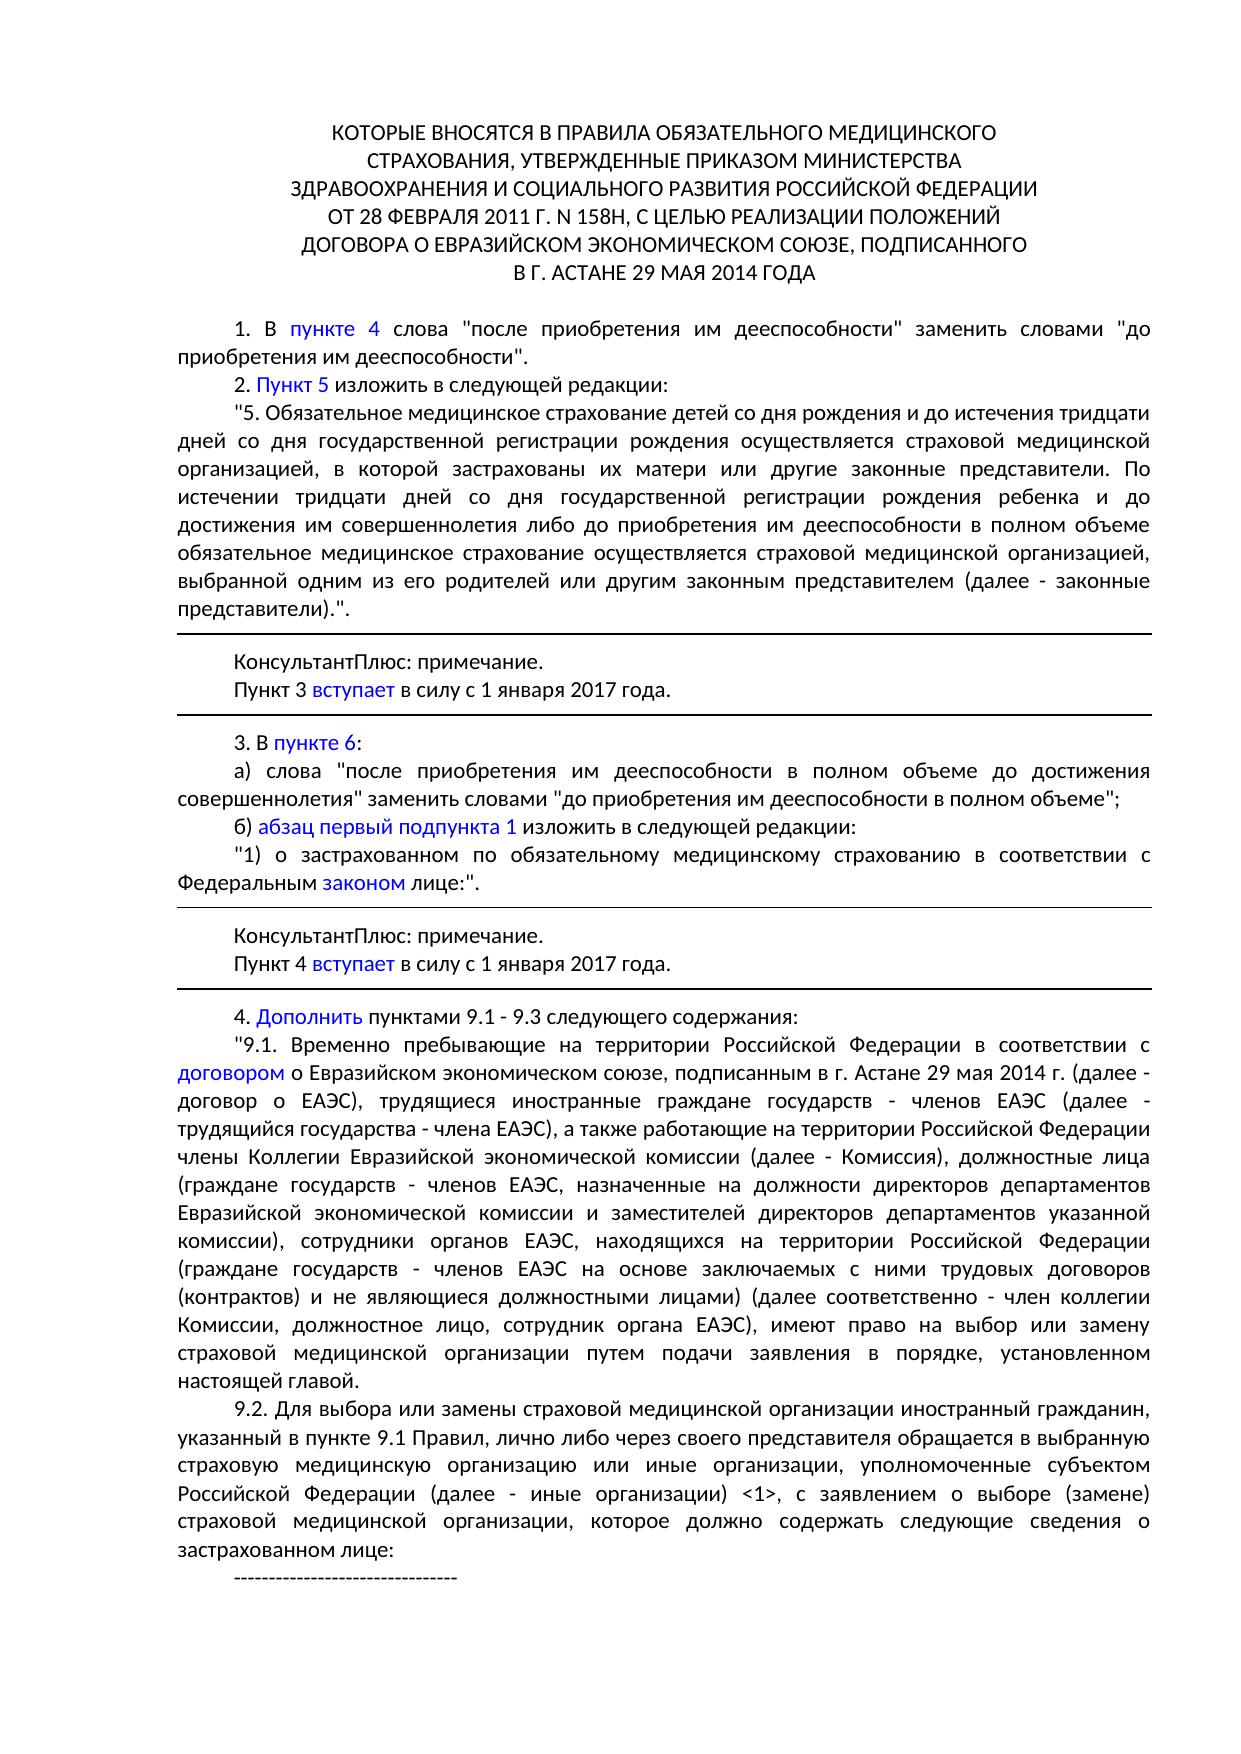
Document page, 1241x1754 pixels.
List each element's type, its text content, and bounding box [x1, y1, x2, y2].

text б) абзац первый подпункта 1 изложить в следующей редакции: [177, 812, 1152, 840]
text КонсультантПлюс: примечание. [177, 921, 1152, 949]
text Пункт 3 вступает в силу с 1 января 2017 года. [177, 675, 1152, 703]
text 1. В пункте 4 слова "после приобретения им дееспособности" заменить словами "до приобретения им дееспособности". [177, 314, 1152, 370]
text "5. Обязательное медицинское страхование детей со дня рождения и до истечения тридцати дней со дня государственной регистрации рождения осуществляется страховой медицинской организацией, в которой застрахованы их матери или другие законные представители. По истечении тридцати дней со дня государственной регистрации рождения ребенка и до достижения им совершеннолетия либо до приобретения им дееспособности в полном объеме обязательное медицинское страхование осуществляется страховой медицинской организацией, выбранной одним из его родителей или другим законным представителем (далее - законные представители).". [177, 398, 1152, 622]
text "9.1. Временно пребывающие на территории Российской Федерации в соответствии с договором о Евразийском экономическом союзе, подписанным в г. Астане 29 мая 2014 г. (далее - договор о ЕАЭС), трудящиеся иностранные граждане государств - членов ЕАЭС (далее - трудящийся государства - члена ЕАЭС), а также работающие на территории Российской Федерации члены Коллегии Евразийской экономической комиссии (далее - Комиссия), должностные лица (граждане государств - членов ЕАЭС, назначенные на должности директоров департаментов Евразийской экономической комиссии и заместителей директоров департаментов указанной комиссии), сотрудники органов ЕАЭС, находящихся на территории Российской Федерации (граждане государств - членов ЕАЭС на основе заключаемых с ними трудовых договоров (контрактов) и не являющиеся должностными лицами) (далее соответственно - член коллегии Комиссии, должностное лицо, сотрудник органа ЕАЭС), имеют право на выбор или замену страховой медицинской организации путем подачи заявления в порядке, установленном настоящей главой. [177, 1030, 1152, 1394]
text Пункт 4 вступает в силу с 1 января 2017 года. [177, 949, 1152, 977]
text КОТОРЫЕ ВНОСЯТСЯ В ПРАВИЛА ОБЯЗАТЕЛЬНОГО МЕДИЦИНСКОГО [177, 118, 1152, 146]
text ЗДРАВООХРАНЕНИЯ И СОЦИАЛЬНОГО РАЗВИТИЯ РОССИЙСКОЙ ФЕДЕРАЦИИ [177, 174, 1152, 202]
text 2. Пункт 5 изложить в следующей редакции: [177, 370, 1152, 398]
text КонсультантПлюс: примечание. [177, 647, 1152, 675]
text а) слова "после приобретения им дееспособности в полном объеме до достижения совершеннолетия" заменить словами "до приобретения им дееспособности в полном объеме"; [177, 756, 1152, 812]
text СТРАХОВАНИЯ, УТВЕРЖДЕННЫЕ ПРИКАЗОМ МИНИСТЕРСТВА [177, 146, 1152, 174]
text 3. В пункте 6: [177, 728, 1152, 756]
text В Г. АСТАНЕ 29 МАЯ 2014 ГОДА [177, 258, 1152, 286]
text ДОГОВОРА О ЕВРАЗИЙСКОМ ЭКОНОМИЧЕСКОМ СОЮЗЕ, ПОДПИСАННОГО [177, 230, 1152, 258]
text "1) о застрахованном по обязательному медицинскому страхованию в соответствии с Федеральным законом лице:". [177, 840, 1152, 896]
text ОТ 28 ФЕВРАЛЯ 2011 Г. N 158Н, С ЦЕЛЬЮ РЕАЛИЗАЦИИ ПОЛОЖЕНИЙ [177, 202, 1152, 230]
text -------------------------------- [177, 1563, 1152, 1591]
text 4. Дополнить пунктами 9.1 - 9.3 следующего содержания: [177, 1002, 1152, 1030]
text 9.2. Для выбора или замены страховой медицинской организации иностранный гражданин, указанный в пункте 9.1 Правил, лично либо через своего представителя обращается в выбранную страховую медицинскую организацию или иные организации, уполномоченные субъектом Российской Федерации (далее - иные организации) <1>, с заявлением о выборе (замене) страховой медицинской организации, которое должно содержать следующие сведения о застрахованном лице: [177, 1394, 1152, 1563]
